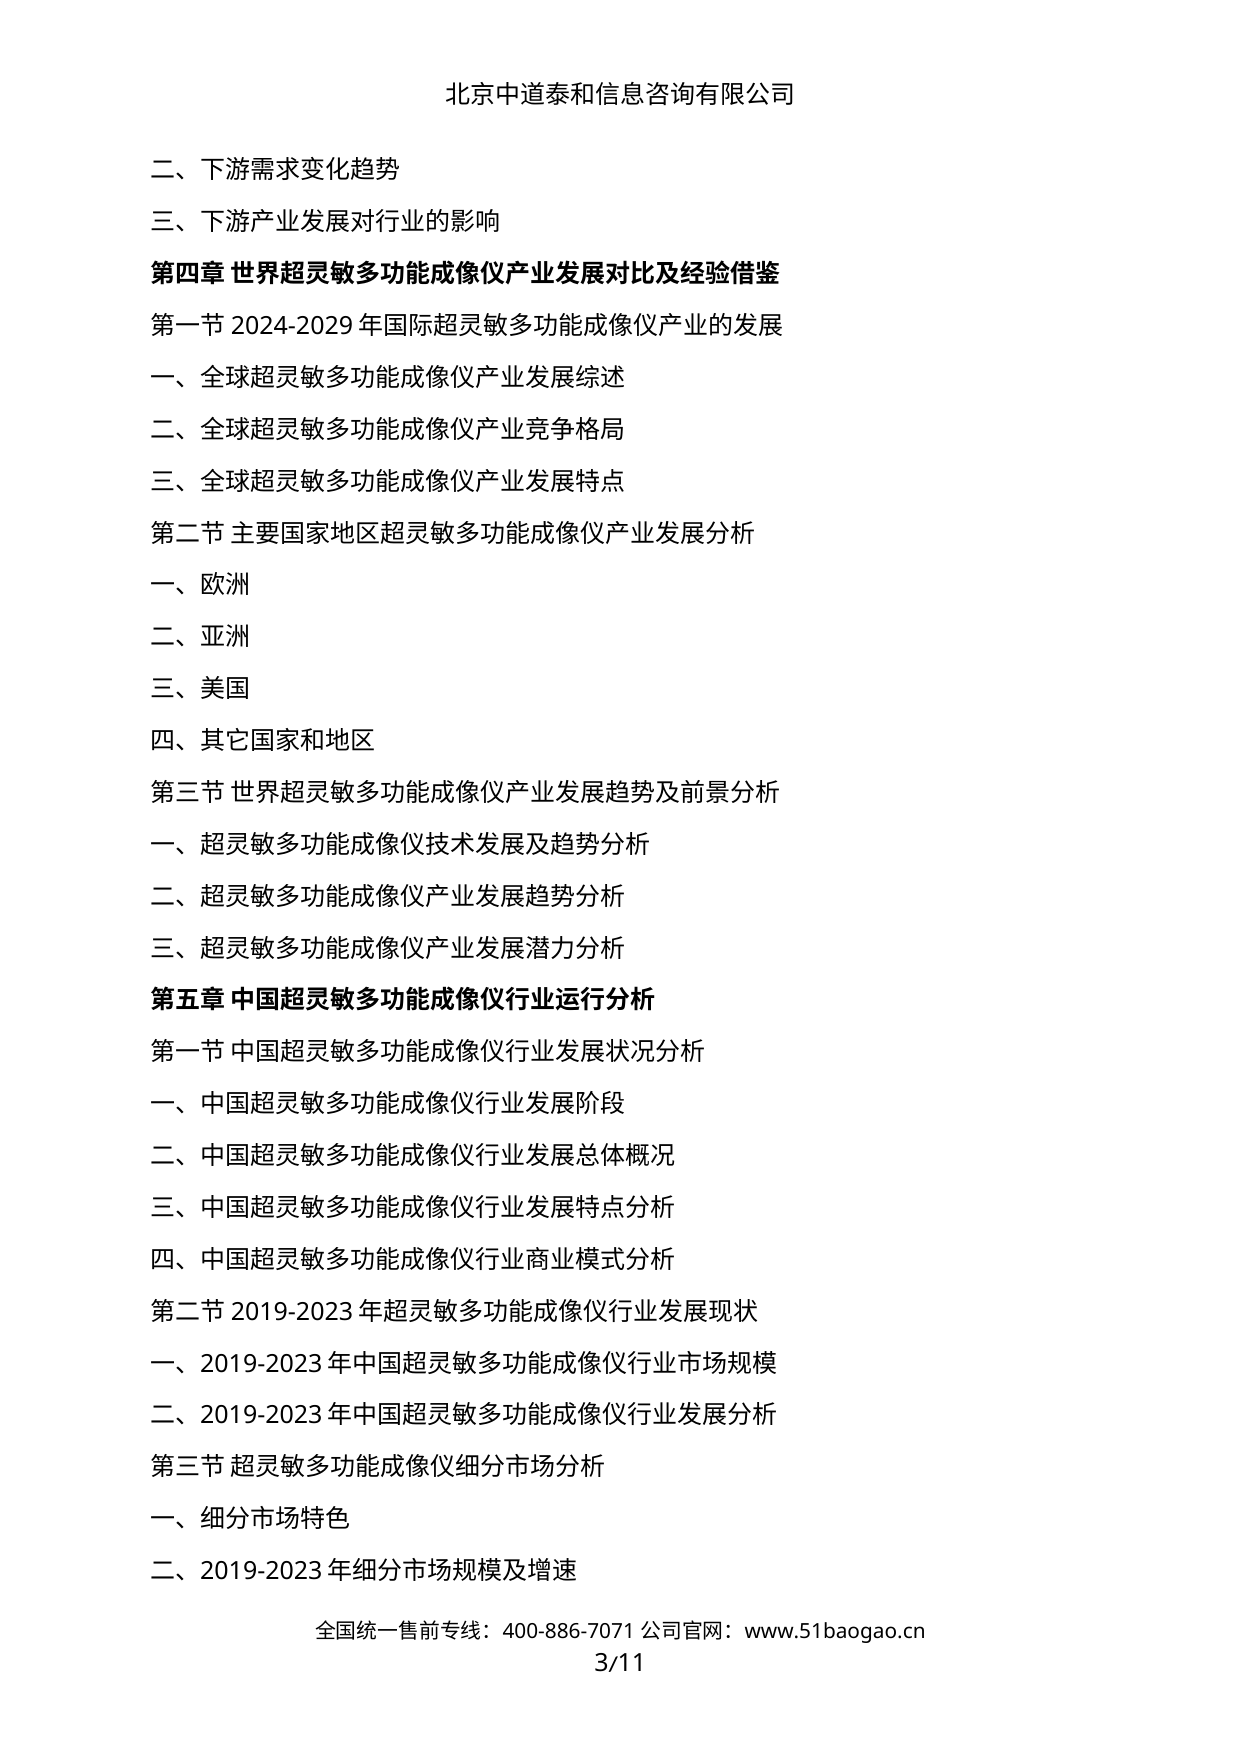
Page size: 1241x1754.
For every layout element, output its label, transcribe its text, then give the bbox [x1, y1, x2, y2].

text 三、超灵敏多功能成像仪产业发展潜力分析 [150, 928, 1090, 964]
text 二、全球超灵敏多功能成像仪产业竞争格局 [150, 409, 1090, 446]
text 第一节 2024-2029年国际超灵敏多功能成像仪产业的发展 [150, 306, 1090, 342]
text 二、下游需求变化趋势 [150, 150, 1090, 186]
text 三、全球超灵敏多功能成像仪产业发展特点 [150, 461, 1090, 497]
text 第一节 中国超灵敏多功能成像仪行业发展状况分析 [150, 1032, 1090, 1068]
text 第二节 2019-2023年超灵敏多功能成像仪行业发展现状 [150, 1291, 1090, 1327]
text 一、中国超灵敏多功能成像仪行业发展阶段 [150, 1084, 1090, 1120]
text 第四章 世界超灵敏多功能成像仪产业发展对比及经验借鉴 [150, 254, 1090, 290]
text 三、中国超灵敏多功能成像仪行业发展特点分析 [150, 1187, 1090, 1224]
text 第五章 中国超灵敏多功能成像仪行业运行分析 [150, 980, 1090, 1016]
text 一、欧洲 [150, 565, 1090, 601]
text 四、其它国家和地区 [150, 721, 1090, 757]
text 二、超灵敏多功能成像仪产业发展趋势分析 [150, 876, 1090, 912]
text 二、亚洲 [150, 617, 1090, 653]
text 第三节 世界超灵敏多功能成像仪产业发展趋势及前景分析 [150, 772, 1090, 809]
text 一、超灵敏多功能成像仪技术发展及趋势分析 [150, 824, 1090, 861]
text 二、中国超灵敏多功能成像仪行业发展总体概况 [150, 1136, 1090, 1172]
text 二、2019-2023年细分市场规模及增速 [150, 1551, 1090, 1587]
text 三、下游产业发展对行业的影响 [150, 202, 1090, 238]
text 二、2019-2023年中国超灵敏多功能成像仪行业发展分析 [150, 1395, 1090, 1431]
text 第三节 超灵敏多功能成像仪细分市场分析 [150, 1447, 1090, 1483]
text 一、全球超灵敏多功能成像仪产业发展综述 [150, 357, 1090, 394]
text 四、中国超灵敏多功能成像仪行业商业模式分析 [150, 1239, 1090, 1276]
text 一、2019-2023年中国超灵敏多功能成像仪行业市场规模 [150, 1343, 1090, 1379]
text 三、美国 [150, 669, 1090, 705]
text 一、细分市场特色 [150, 1499, 1090, 1535]
text 第二节 主要国家地区超灵敏多功能成像仪产业发展分析 [150, 513, 1090, 549]
